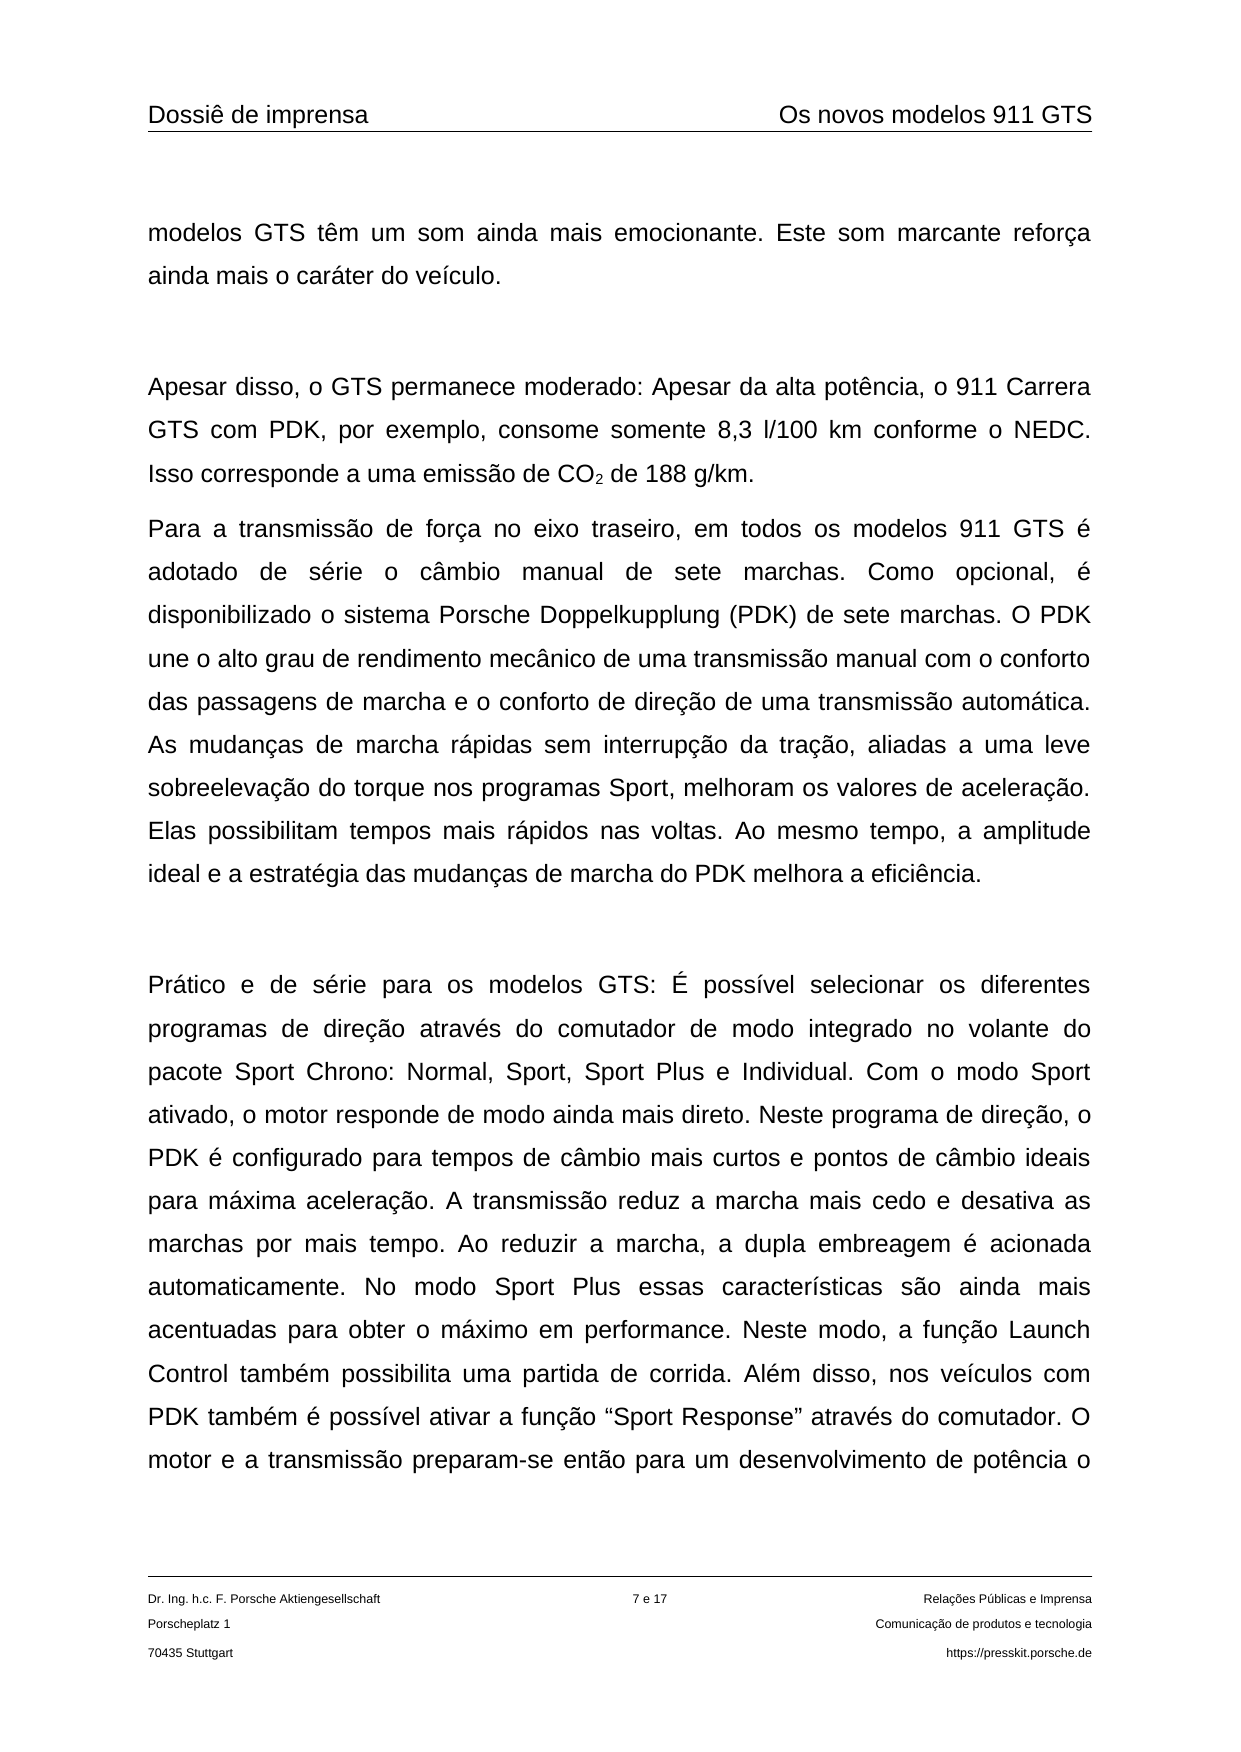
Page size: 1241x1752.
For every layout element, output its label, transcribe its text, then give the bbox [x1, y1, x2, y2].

text Apesar disso, o GTS permanece moderado: Apesar da alta potência, o 911 Carrera GTS com PDK, por exemplo, consome somente 8,3 l/100 km conforme o NEDC. Isso corresponde a uma emissão de CO2 de 188 g/km. [148, 372, 1092, 487]
text Para a transmissão de força no eixo traseiro, em todos os modelos 911 GTS é adotado de série o câmbio manual de sete marchas. Como opcional, é disponibilizado o sistema Porsche Doppelkupplung (PDK) de sete marchas. O PDK une o alto grau de rendimento mecânico de uma transmissão manual com o conforto das passagens de marcha e o conforto de direção de uma transmissão automática. As mudanças de marcha rápidas sem interrupção da tração, aliadas a uma leve sobreelevação do torque nos programas Sport, melhoram os valores de aceleração. Elas possibilitam tempos mais rápidos nas voltas. Ao mesmo tempo, a amplitude ideal e a estratégia das mudanças de marcha do PDK melhora a eficiência. [148, 514, 1092, 888]
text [148, 970, 1092, 1473]
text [148, 218, 1092, 290]
